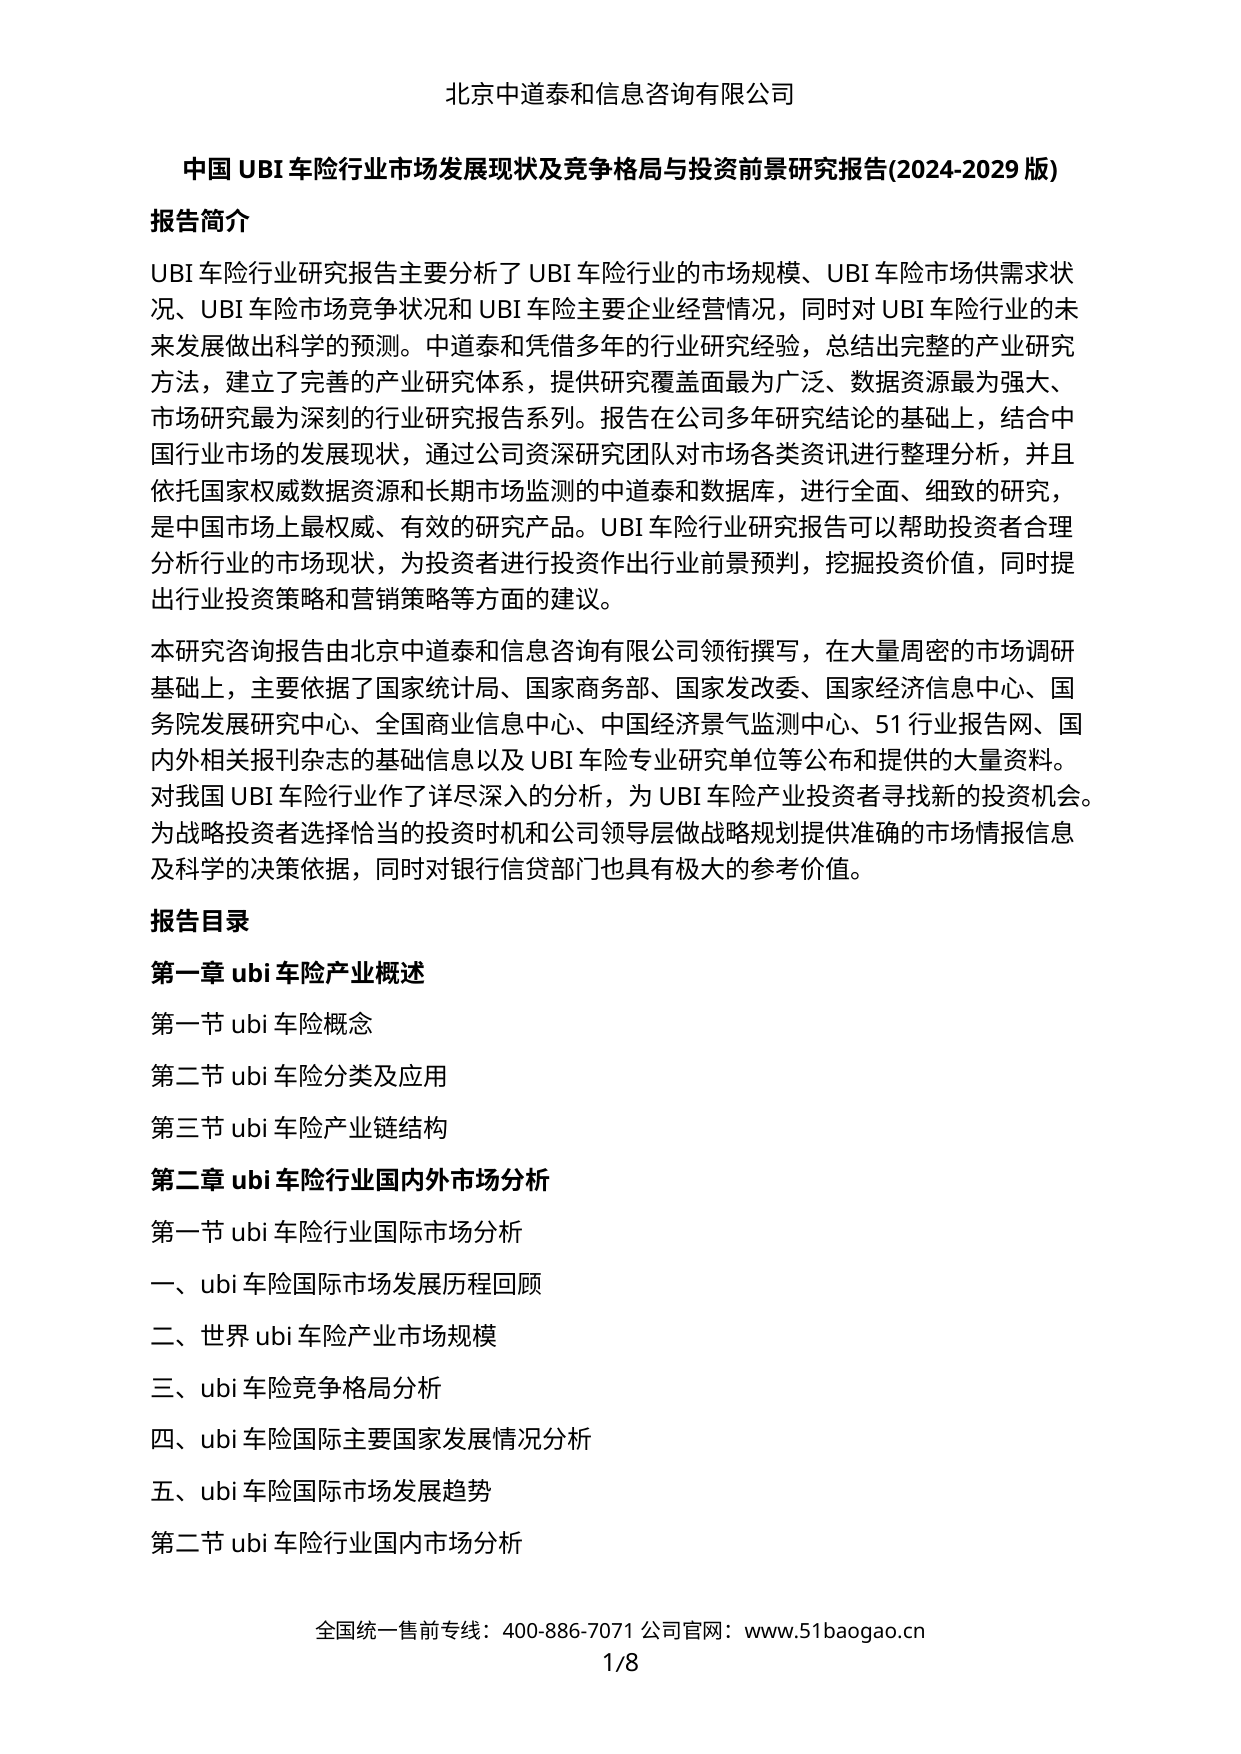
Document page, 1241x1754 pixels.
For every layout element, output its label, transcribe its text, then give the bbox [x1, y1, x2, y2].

text 第一章 ubi车险产业概述 [150, 953, 1090, 989]
text 三、ubi车险竞争格局分析 [150, 1368, 1090, 1404]
text 第一节 ubi车险行业国际市场分析 [150, 1212, 1090, 1249]
text 第二节 ubi车险分类及应用 [150, 1057, 1090, 1093]
text 报告目录 [150, 901, 1090, 937]
text 第二章 ubi车险行业国内外市场分析 [150, 1161, 1090, 1197]
text 本研究咨询报告由北京中道泰和信息咨询有限公司领衔撰写，在大量周密的市场调研基础上，主要依据了国家统计局、国家商务部、国家发改委、国家经济信息中心、国务院发展研究中心、全国商业信息中心、中国经济景气监测中心、51行业报告网、国内外相关报刊杂志的基础信息以及UBI车险专业研究单位等公布和提供的大量资料。对我国UBI车险行业作了详尽深入的分析，为UBI车险产业投资者寻找新的投资机会。为战略投资者选择恰当的投资时机和公司领导层做战略规划提供准确的市场情报信息及科学的决策依据，同时对银行信贷部门也具有极大的参考价值。 [150, 632, 1090, 886]
text 第一节 ubi车险概念 [150, 1005, 1090, 1041]
text 四、ubi车险国际主要国家发展情况分析 [150, 1420, 1090, 1456]
text 报告简介 [150, 202, 1090, 238]
text 第三节 ubi车险产业链结构 [150, 1109, 1090, 1145]
text UBI车险行业研究报告主要分析了UBI车险行业的市场规模、UBI车险市场供需求状况、UBI车险市场竞争状况和UBI车险主要企业经营情况，同时对UBI车险行业的未来发展做出科学的预测。中道泰和凭借多年的行业研究经验，总结出完整的产业研究方法，建立了完善的产业研究体系，提供研究覆盖面最为广泛、数据资源最为强大、市场研究最为深刻的行业研究报告系列。报告在公司多年研究结论的基础上，结合中国行业市场的发展现状，通过公司资深研究团队对市场各类资讯进行整理分析，并且依托国家权威数据资源和长期市场监测的中道泰和数据库，进行全面、细致的研究，是中国市场上最权威、有效的研究产品。UBI车险行业研究报告可以帮助投资者合理分析行业的市场现状，为投资者进行投资作出行业前景预判，挖掘投资价值，同时提出行业投资策略和营销策略等方面的建议。 [150, 254, 1090, 616]
text 中国UBI车险行业市场发展现状及竞争格局与投资前景研究报告(2024-2029版) [150, 150, 1090, 186]
text 第二节 ubi车险行业国内市场分析 [150, 1524, 1090, 1560]
text 一、ubi车险国际市场发展历程回顾 [150, 1264, 1090, 1301]
text 二、世界ubi车险产业市场规模 [150, 1316, 1090, 1352]
text 五、ubi车险国际市场发展趋势 [150, 1472, 1090, 1508]
